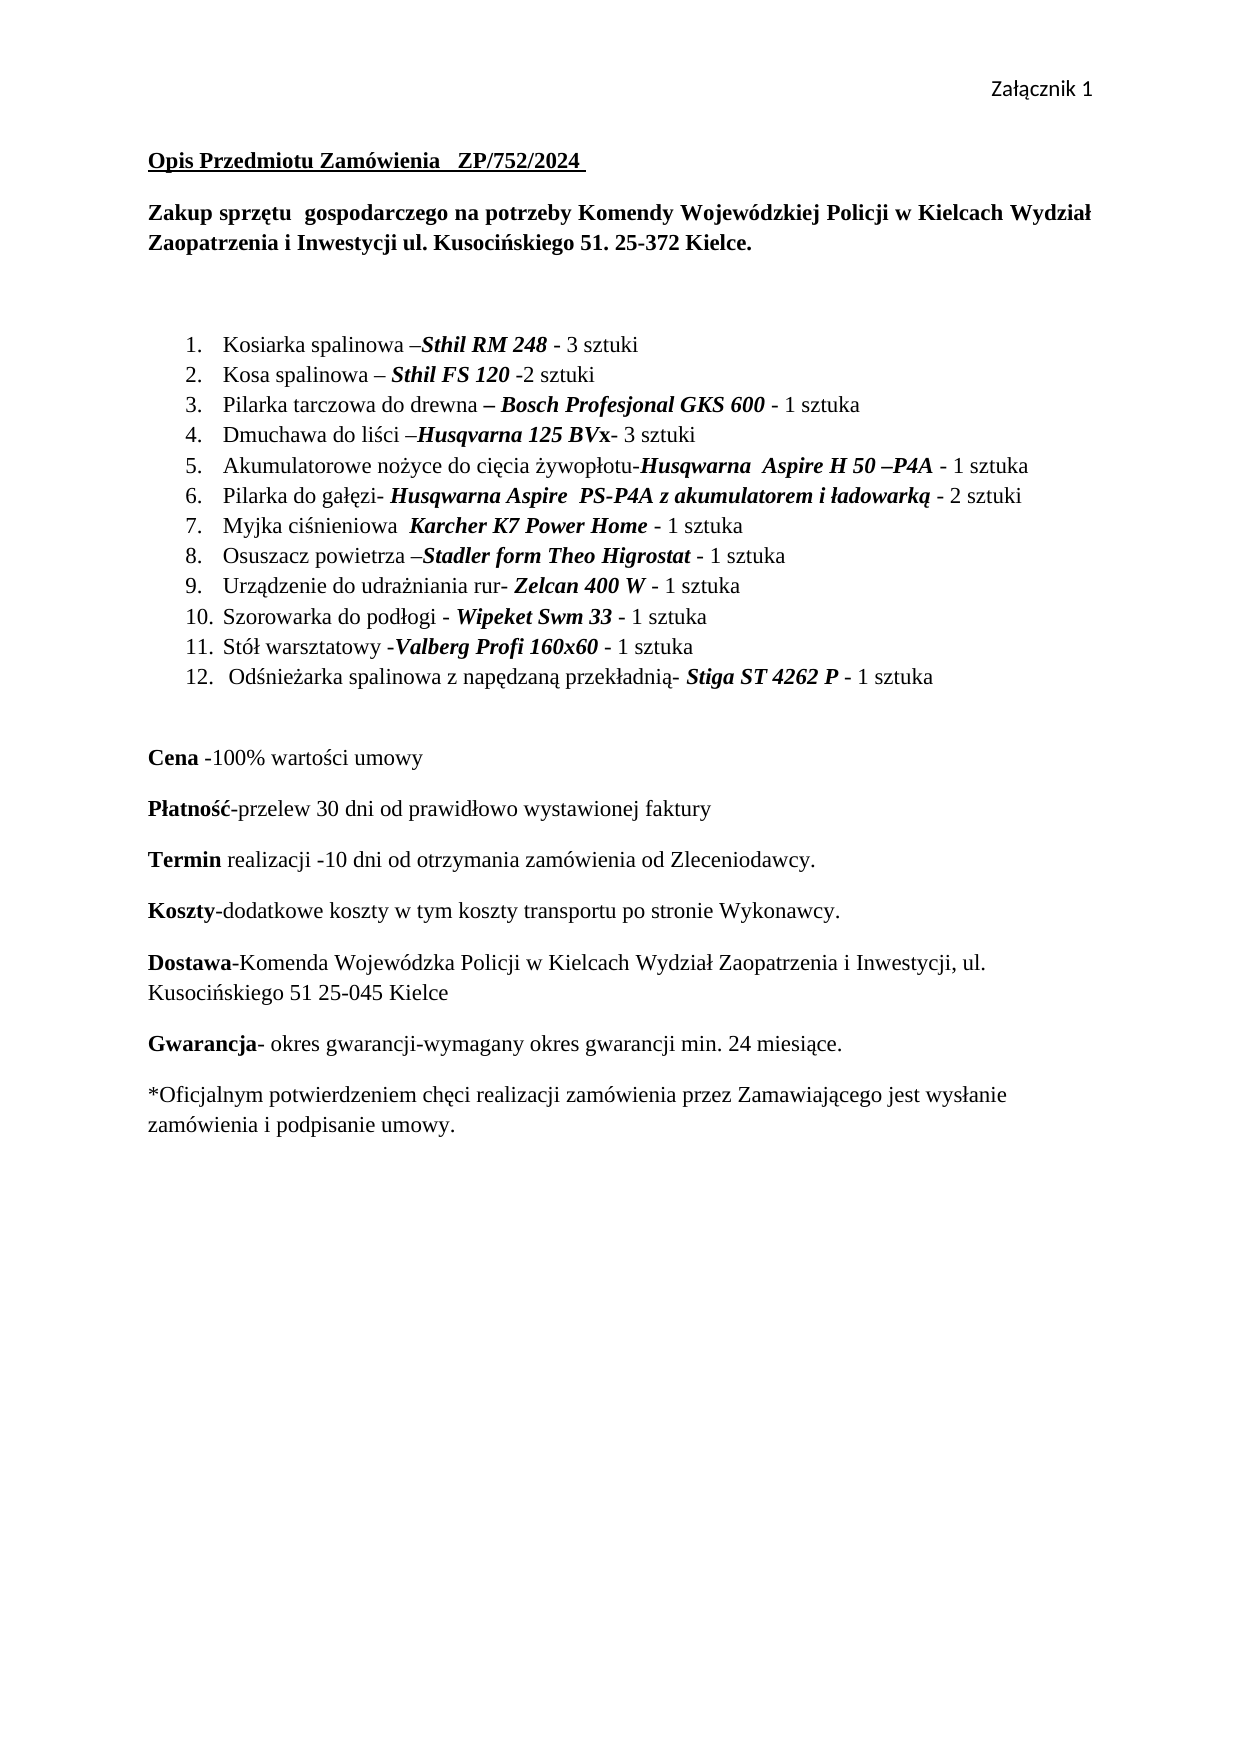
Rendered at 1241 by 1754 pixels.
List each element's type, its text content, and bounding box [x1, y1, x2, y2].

list Pilarka do gałęzi- Husqwarna Aspire PS-P4A z akumulatorem i ładowarką - 2 sztuki [185, 482, 1093, 508]
list Stół warsztatowy -Valberg Profi 160x60 - 1 sztuka [185, 633, 1093, 659]
text Dostawa-Komenda Wojewódzka Policji w Kielcach Wydział Zaopatrzenia i Inwestycji, ul. Kusocińskiego 51 25-045 Kielce [148, 949, 1093, 1005]
text Opis Przedmiotu Zamówienia ZP/752/2024 [148, 148, 1093, 174]
text Koszty-dodatkowe koszty w tym koszty transportu po stronie Wykonawcy. [148, 898, 1093, 924]
list Dmuchawa do liści –Husqvarna 125 BVx- 3 sztuki [185, 422, 1093, 448]
list Akumulatorowe nożyce do cięcia żywopłotu-Husqwarna Aspire H 50 –P4A - 1 sztuka [185, 452, 1093, 478]
text Zakup sprzętu gospodarczego na potrzeby Komendy Wojewódzkiej Policji w Kielcach Wydział Zaopatrzenia i Inwestycji ul. Kusocińskiego 51. 25-372 Kielce. [148, 199, 1093, 255]
list Osuszacz powietrza –Stadler form Theo Higrostat - 1 sztuka [185, 542, 1093, 569]
list Kosa spalinowa – Sthil FS 120 -2 sztuki [185, 361, 1093, 387]
list Myjka ciśnieniowa Karcher K7 Power Home - 1 sztuka [185, 512, 1093, 538]
list Kosiarka spalinowa –Sthil RM 248 - 3 sztuki [185, 331, 1093, 357]
list Urządzenie do udrażniania rur- Zelcan 400 W - 1 sztuka [185, 573, 1093, 599]
text Gwarancja- okres gwarancji-wymagany okres gwarancji min. 24 miesiące. [148, 1030, 1093, 1056]
text Cena -100% wartości umowy [148, 744, 1093, 771]
list Pilarka tarczowa do drewna – Bosch Profesjonal GKS 600 - 1 sztuka [185, 391, 1093, 418]
text Płatność-przelew 30 dni od prawidłowo wystawionej faktury [148, 796, 1093, 822]
text *Oficjalnym potwierdzeniem chęci realizacji zamówienia przez Zamawiającego jest wysłanie zamówienia i podpisanie umowy. [148, 1081, 1093, 1137]
text Termin realizacji -10 dni od otrzymania zamówienia od Zleceniodawcy. [148, 847, 1093, 873]
list Szorowarka do podłogi - Wipeket Swm 33 - 1 sztuka [185, 603, 1093, 629]
list Odśnieżarka spalinowa z napędzaną przekładnią- Stiga ST 4262 P - 1 sztuka [185, 663, 1093, 689]
